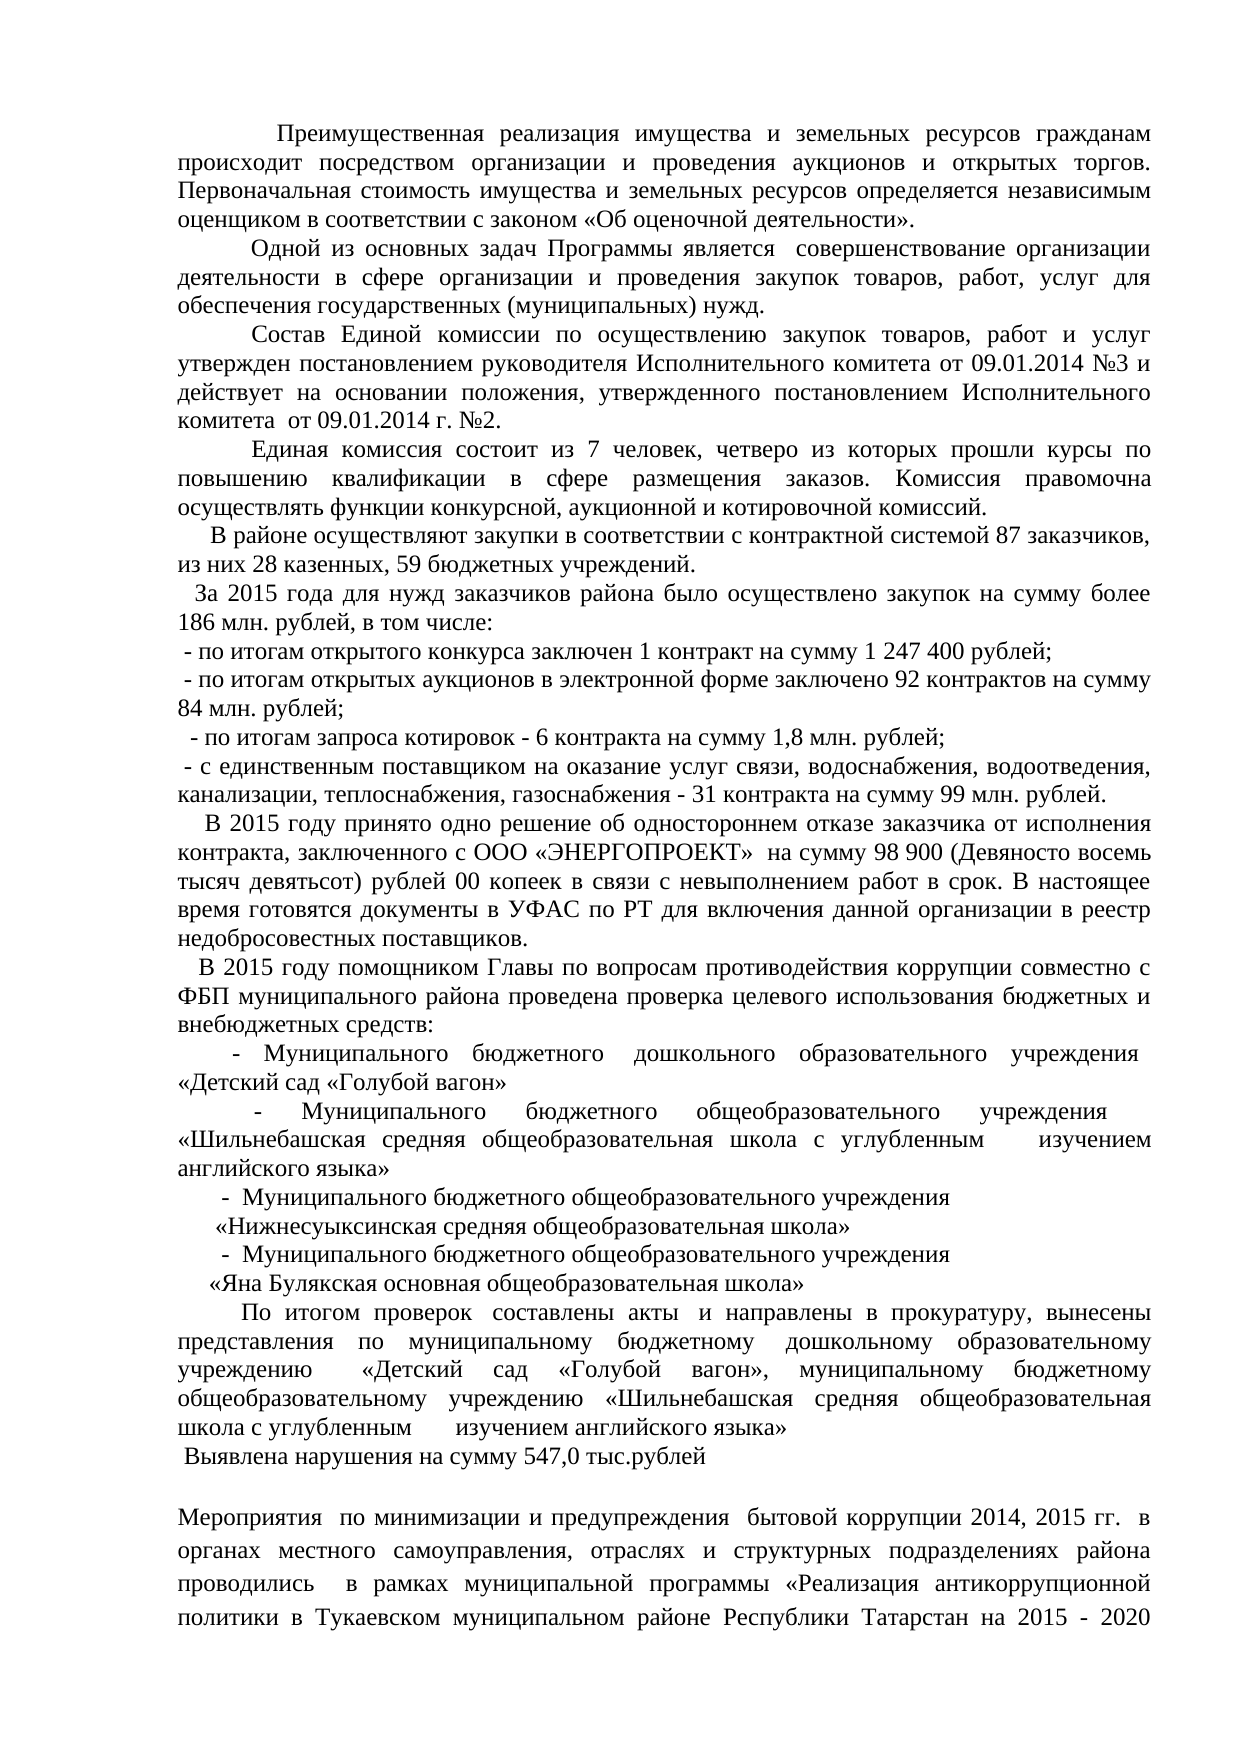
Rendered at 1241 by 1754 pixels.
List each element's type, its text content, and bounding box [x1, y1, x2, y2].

text Одной из основных задач Программы является совершенствование организации деятельности в сфере организации и проведения закупок товаров, работ, услуг для обеспечения государственных (муниципальных) нужд. [177, 233, 1152, 319]
text По итогом проверок составлены акты и направлены в прокуратуру, вынесены представления по муниципальному бюджетному дошкольному образовательному учреждению «Детский сад «Голубой вагон», муниципальному бюджетному общеобразовательному учреждению «Шильнебашская средняя общеобразовательная школа с углубленным изучением английского языка» [177, 1297, 1152, 1441]
text - по итогам открытого конкурса заключен 1 контракт на сумму 1 247 400 рублей; [177, 636, 1152, 664]
text - по итогам открытых аукционов в электронной форме заключено 92 контрактов на сумму 84 млн. рублей; [177, 664, 1152, 722]
text Единая комиссия состоит из 7 человек, четверо из которых прошли курсы по повышению квалификации в сфере размещения заказов. Комиссия правомочна осуществлять функции конкурсной, аукционной и котировочной комиссий. [177, 434, 1152, 521]
text За 2015 года для нужд заказчиков района было осуществлено закупок на сумму более 186 млн. рублей, в том числе: [177, 578, 1152, 636]
text - Муниципального бюджетного дошкольного образовательного учреждения «Детский сад «Голубой вагон» [177, 1038, 1152, 1096]
text - Муниципального бюджетного общеобразовательного учреждения [177, 1182, 1152, 1211]
text «Яна Булякская основная общеобразовательная школа» [177, 1268, 1152, 1297]
text В районе осуществляют закупки в соответствии с контрактной системой 87 заказчиков, из них 28 казенных, 59 бюджетных учреждений. [177, 521, 1152, 578]
text Преимущественная реализация имущества и земельных ресурсов гражданам происходит посредством организации и проведения аукционов и открытых торгов. Первоначальная стоимость имущества и земельных ресурсов определяется независимым оценщиком в соответствии с законом «Об оценочной деятельности». [177, 118, 1152, 233]
text Состав Единой комиссии по осуществлению закупок товаров, работ и услуг утвержден постановлением руководителя Исполнительного комитета от 09.01.2014 №3 и действует на основании положения, утвержденного постановлением Исполнительного комитета от 09.01.2014 г. №2. [177, 319, 1152, 434]
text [177, 1502, 1152, 1630]
text - с единственным поставщиком на оказание услуг связи, водоснабжения, водоотведения, канализации, теплоснабжения, газоснабжения - 31 контракта на сумму 99 млн. рублей. [177, 751, 1152, 808]
text В 2015 году принято одно решение об одностороннем отказе заказчика от исполнения контракта, заключенного с ООО «ЭНЕРГОПРОЕКТ» на сумму 98 900 (Девяносто восемь тысяч девятьсот) рублей 00 копеек в связи с невыполнением работ в срок. В настоящее время готовятся документы в УФАС по РТ для включения данной организации в реестр недобросовестных поставщиков. [177, 808, 1152, 952]
text «Нижнесуыксинская средняя общеобразовательная школа» [177, 1211, 1152, 1239]
text Выявлена нарушения на сумму 547,0 тыс.рублей [177, 1441, 1152, 1469]
text - по итогам запроса котировок - 6 контракта на сумму 1,8 млн. рублей; [177, 722, 1152, 751]
text - Муниципального бюджетного общеобразовательного учреждения [177, 1239, 1152, 1268]
text В 2015 году помощником Главы по вопросам противодействия коррупции совместно с ФБП муниципального района проведена проверка целевого использования бюджетных и внебюджетных средств: [177, 952, 1152, 1038]
text - Муниципального бюджетного общеобразовательного учреждения «Шильнебашская средняя общеобразовательная школа с углубленным изучением английского языка» [177, 1096, 1152, 1182]
